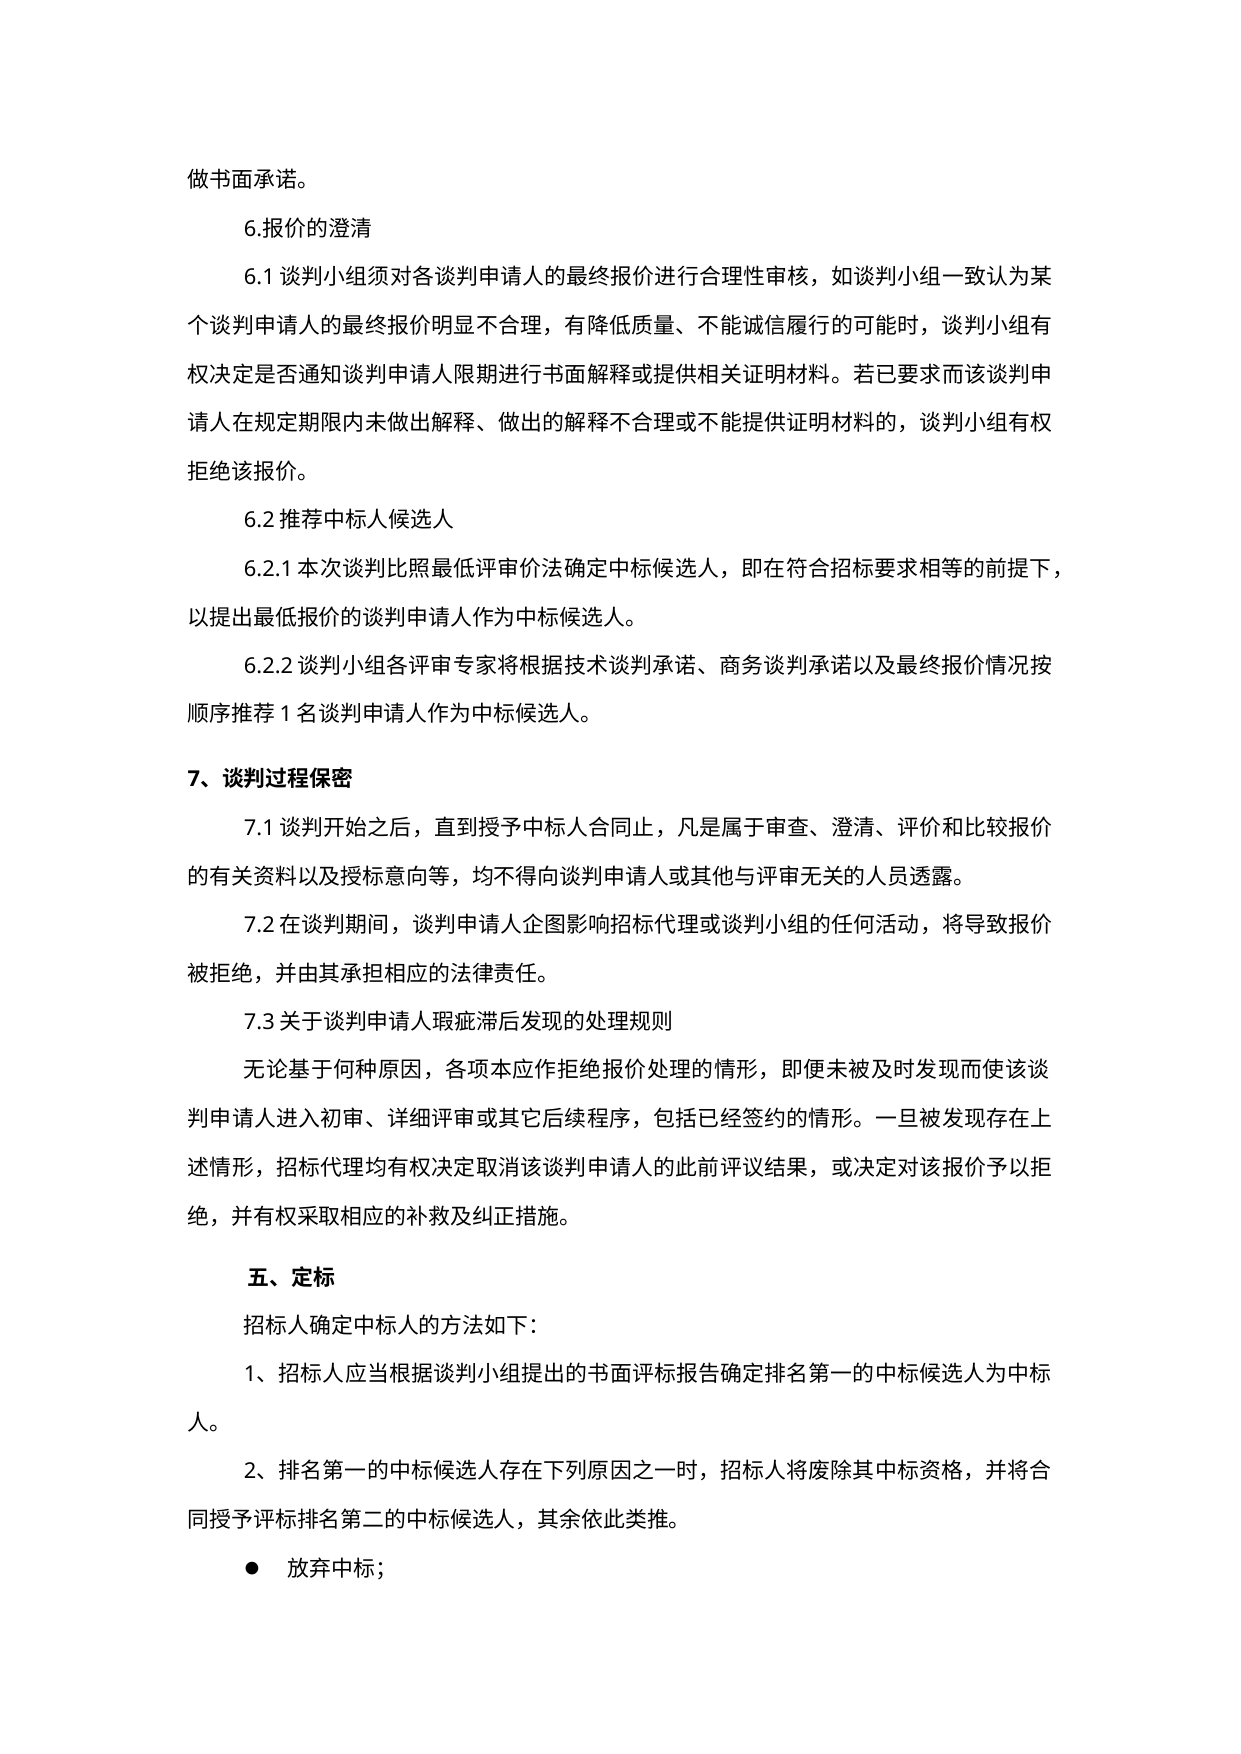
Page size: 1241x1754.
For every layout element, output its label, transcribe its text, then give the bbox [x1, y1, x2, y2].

text 无论基于何种原因，各项本应作拒绝报价处理的情形，即便未被及时发现而使该谈判申请人进入初审、详细评审或其它后续程序，包括已经签约的情形。一旦被发现存在上述情形，招标代理均有权决定取消该谈判申请人的此前评议结果，或决定对该报价予以拒绝，并有权采取相应的补救及纠正措施。 [187, 1052, 1053, 1231]
text 6.2.2谈判小组各评审专家将根据技术谈判承诺、商务谈判承诺以及最终报价情况按顺序推荐1名谈判申请人作为中标候选人。 [187, 647, 1053, 729]
text 五、定标 [247, 1259, 1053, 1292]
text 2、排名第一的中标候选人存在下列原因之一时，招标人将废除其中标资格，并将合同授予评标排名第二的中标候选人，其余依此类推。 [187, 1453, 1053, 1534]
text 6.2推荐中标人候选人 [187, 502, 1053, 534]
text 6.2.1本次谈判比照最低评审价法确定中标候选人，即在符合招标要求相等的前提下，以提出最低报价的谈判申请人作为中标候选人。 [187, 550, 1053, 632]
text 1、招标人应当根据谈判小组提出的书面评标报告确定排名第一的中标候选人为中标人。 [187, 1356, 1053, 1437]
text 招标人确定中标人的方法如下： [187, 1308, 1053, 1340]
text 7、谈判过程保密 [187, 761, 1053, 793]
text 7.3关于谈判申请人瑕疵滞后发现的处理规则 [187, 1004, 1053, 1036]
text 7.2在谈判期间，谈判申请人企图影响招标代理或谈判小组的任何活动，将导致报价被拒绝，并由其承担相应的法律责任。 [187, 907, 1053, 988]
text 7.1谈判开始之后，直到授予中标人合同止，凡是属于审查、澄清、评价和比较报价的有关资料以及授标意向等，均不得向谈判申请人或其他与评审无关的人员透露。 [187, 809, 1053, 891]
text 6.报价的澄清 [187, 210, 1053, 243]
text 6.1谈判小组须对各谈判申请人的最终报价进行合理性审核，如谈判小组一致认为某个谈判申请人的最终报价明显不合理，有降低质量、不能诚信履行的可能时，谈判小组有权决定是否通知谈判申请人限期进行书面解释或提供相关证明材料。若已要求而该谈判申请人在规定期限内未做出解释、做出的解释不合理或不能提供证明材料的，谈判小组有权拒绝该报价。 [187, 259, 1053, 486]
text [187, 162, 1053, 194]
list 放弃中标； [244, 1550, 1053, 1583]
